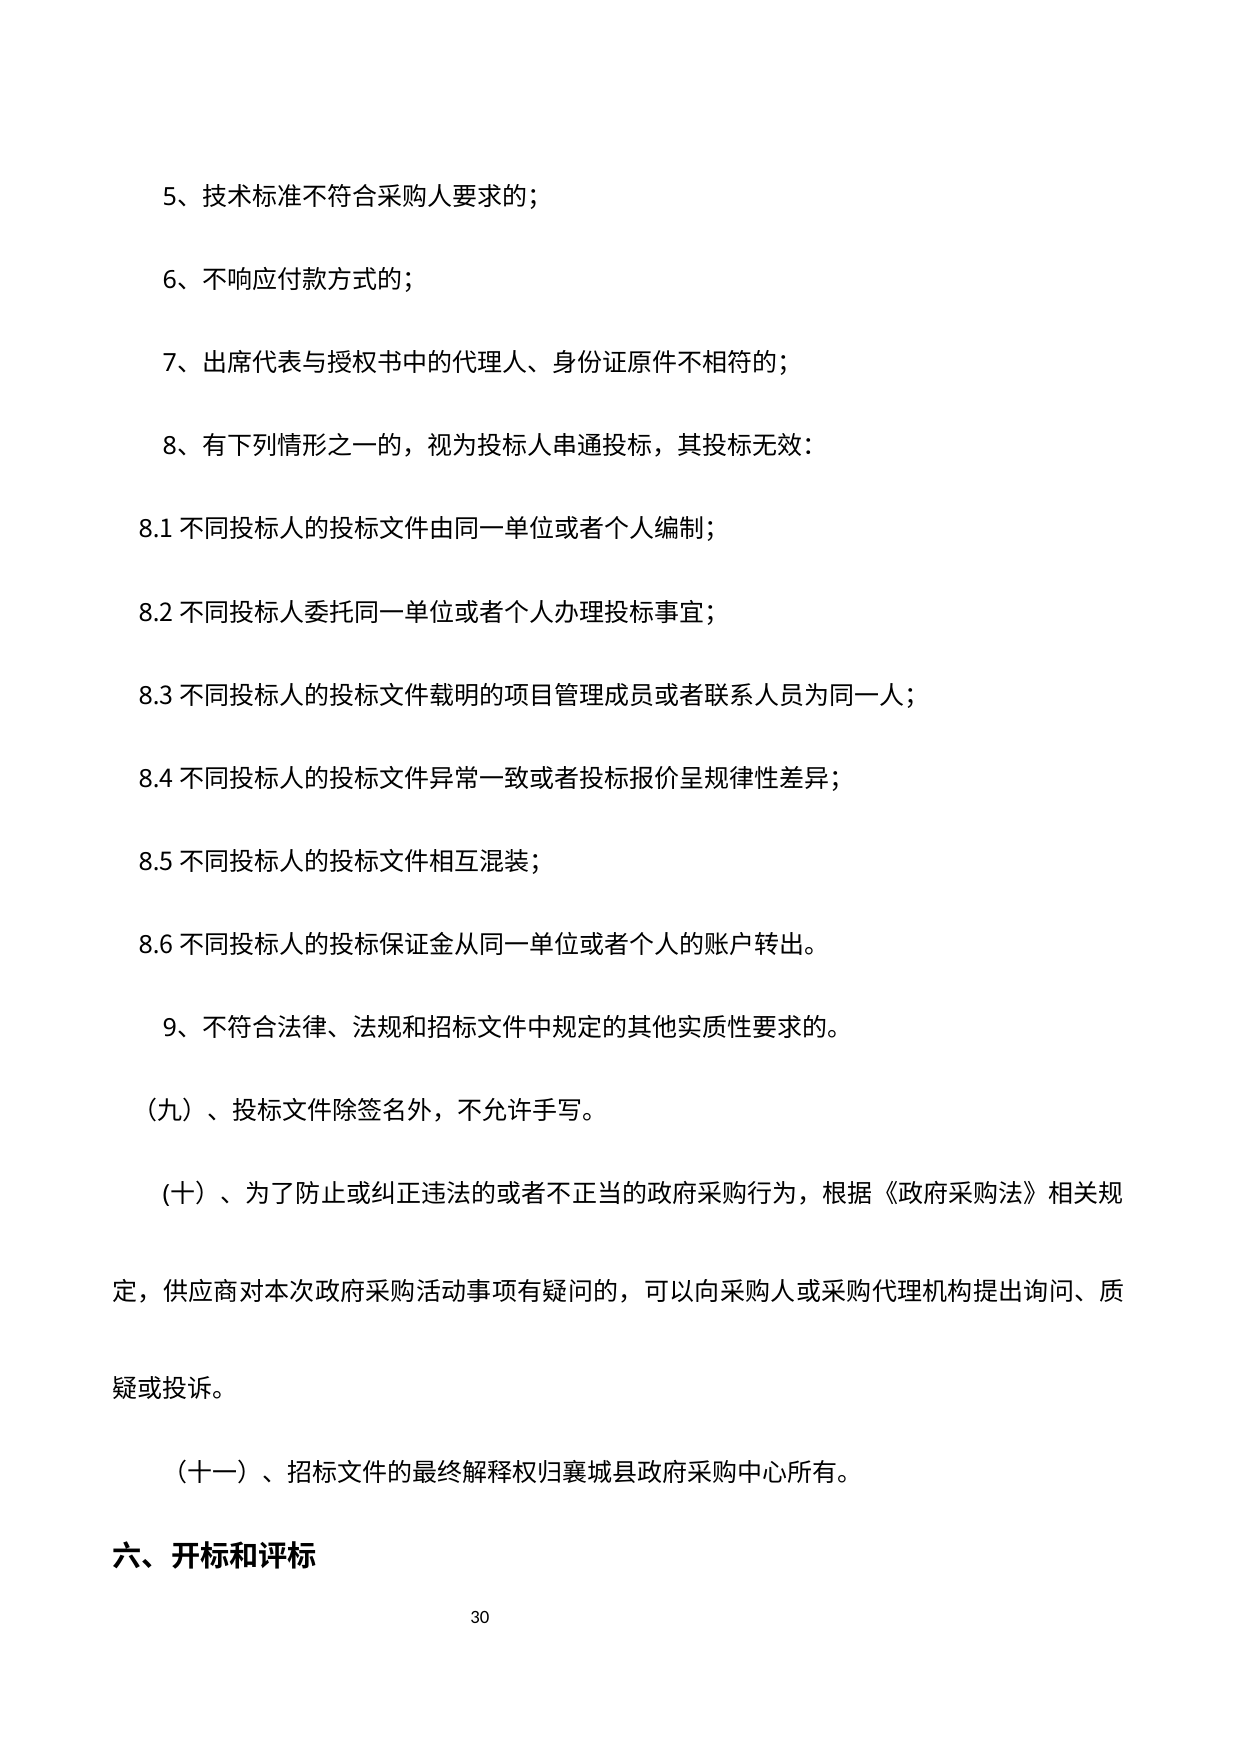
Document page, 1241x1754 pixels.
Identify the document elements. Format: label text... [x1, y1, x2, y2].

text 9、不符合法律、法规和招标文件中规定的其他实质性要求的。 [112, 993, 1128, 1058]
text 8.4 不同投标人的投标文件异常一致或者投标报价呈规律性差异； [112, 744, 1128, 809]
text (十）、为了防止或纠正违法的或者不正当的政府采购行为，根据《政府采购法》相关规定，供应商对本次政府采购活动事项有疑问的，可以向采购人或采购代理机构提出询问、质疑或投诉。 [112, 1159, 1128, 1419]
text 六、开标和评标 [112, 1521, 1128, 1586]
text 5、技术标准不符合采购人要求的； [112, 162, 1128, 227]
text 8.1 不同投标人的投标文件由同一单位或者个人编制； [112, 494, 1128, 559]
text 8、有下列情形之一的，视为投标人串通投标，其投标无效： [112, 411, 1128, 476]
text 8.5 不同投标人的投标文件相互混装； [112, 827, 1128, 892]
text （九）、投标文件除签名外，不允许手写。 [112, 1076, 1128, 1141]
text 8.6 不同投标人的投标保证金从同一单位或者个人的账户转出。 [112, 910, 1128, 975]
text 8.2 不同投标人委托同一单位或者个人办理投标事宜； [112, 578, 1128, 643]
text （十一）、招标文件的最终解释权归襄城县政府采购中心所有。 [112, 1438, 1128, 1503]
text 7、出席代表与授权书中的代理人、身份证原件不相符的； [112, 328, 1128, 393]
text 6、不响应付款方式的； [112, 245, 1128, 310]
text 8.3 不同投标人的投标文件载明的项目管理成员或者联系人员为同一人； [112, 661, 1128, 726]
